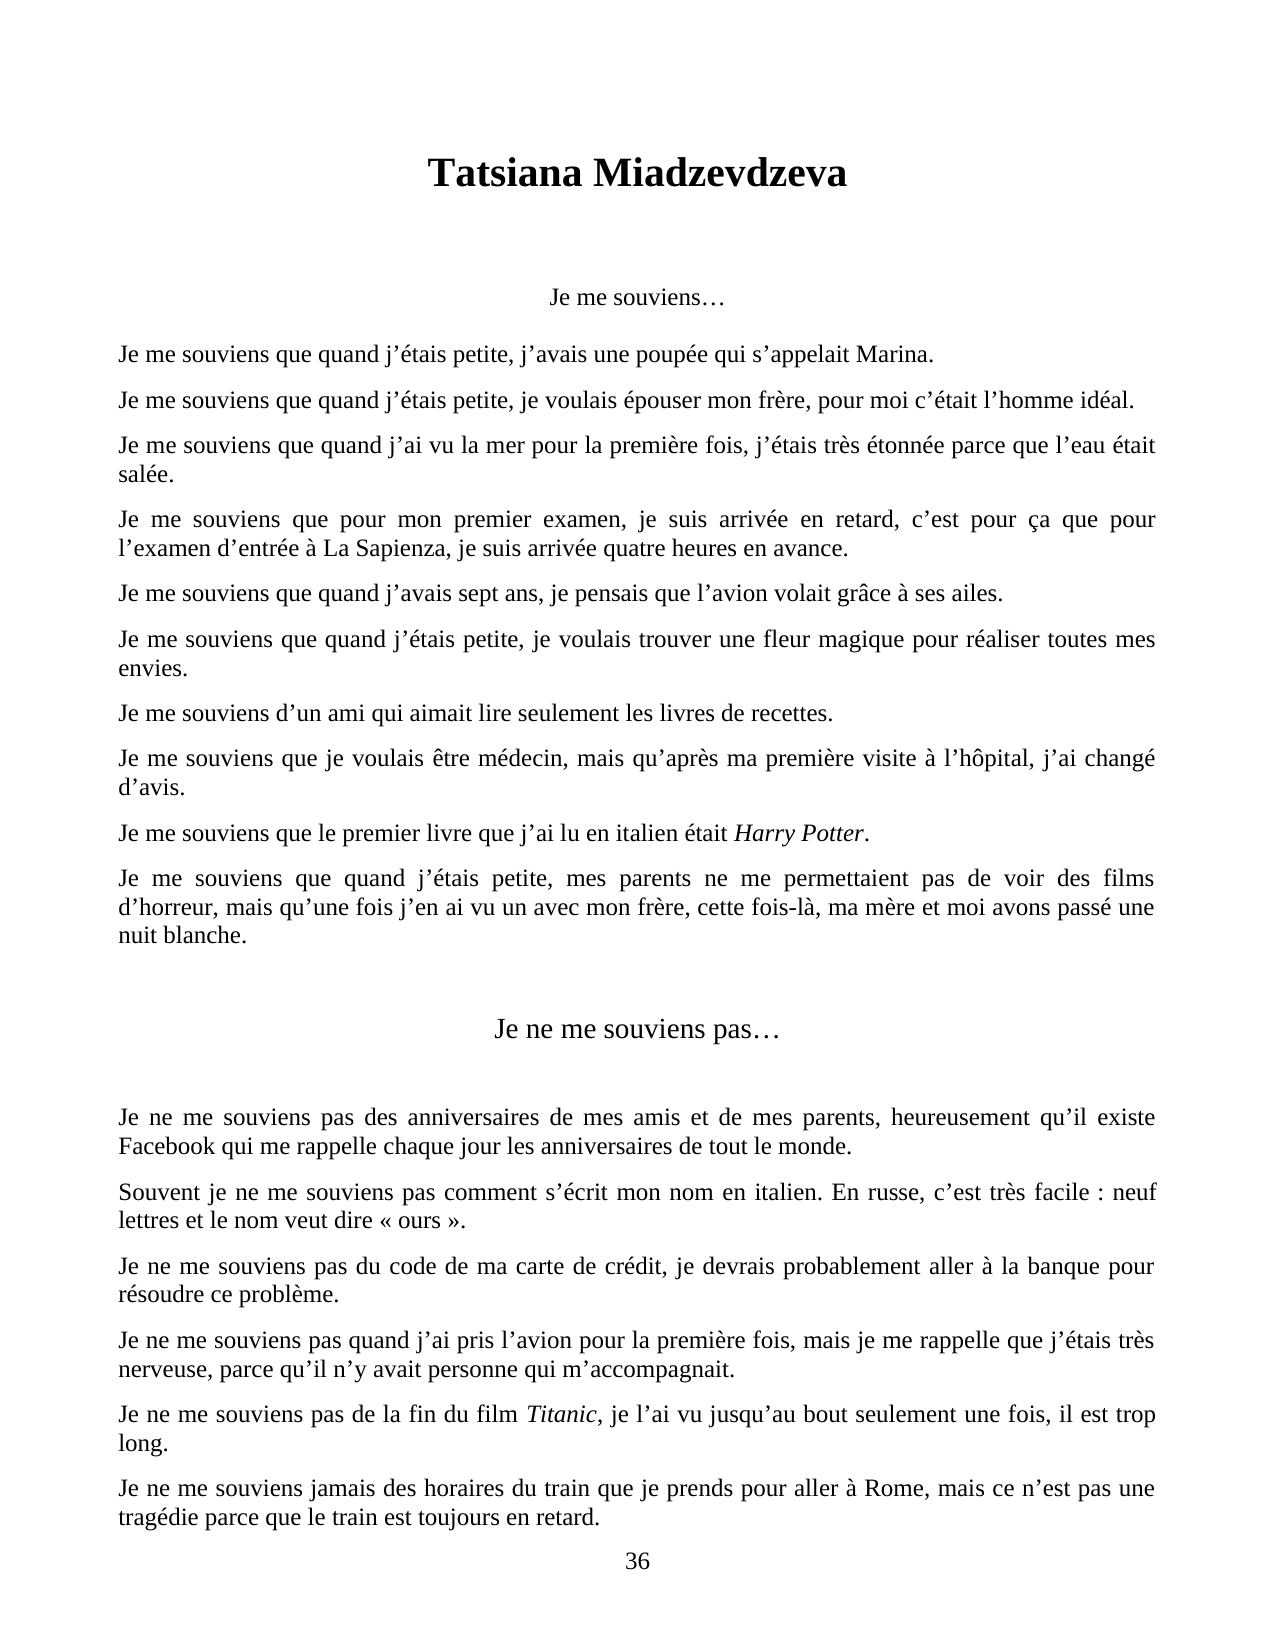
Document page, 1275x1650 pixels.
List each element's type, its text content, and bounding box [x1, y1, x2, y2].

text Je me souviens que quand j’étais petite, j’avais une poupée qui s’appelait Marina. [118, 339, 1157, 368]
text Je me souviens que quand j’étais petite, mes parents ne me permettaient pas de voir des films d’horreur, mais qu’une fois j’en ai vu un avec mon frère, cette fois-là, ma mère et moi avons passé une nuit blanche. [118, 863, 1157, 949]
text Je ne me souviens pas du code de ma carte de crédit, je devrais probablement aller à la banque pour résoudre ce problème. [118, 1251, 1157, 1308]
text Je ne me souviens pas de la fin du film Titanic, je l’ai vu jusqu’au bout seulement une fois, il est trop long. [118, 1399, 1157, 1457]
text Je ne me souviens pas… [118, 1011, 1157, 1045]
text Je me souviens… [118, 282, 1157, 311]
text Je ne me souviens jamais des horaires du train que je prends pour aller à Rome, mais ce n’est pas une tragédie parce que le train est toujours en retard. [118, 1473, 1157, 1531]
text Souvent je ne me souviens pas comment s’écrit mon nom en italien. En russe, c’est très facile : neuf lettres et le nom veut dire « ours ». [118, 1177, 1157, 1234]
text Tatsiana Miadzevdzeva [118, 148, 1157, 196]
text Je me souviens que je voulais être médecin, mais qu’après ma première visite à l’hôpital, j’ai changé d’avis. [118, 743, 1157, 801]
text Je me souviens que quand j’étais petite, je voulais épouser mon frère, pour moi c’était l’homme idéal. [118, 385, 1157, 413]
text Je ne me souviens pas des anniversaires de mes amis et de mes parents, heureusement qu’il existe Facebook qui me rappelle chaque jour les anniversaires de tout le monde. [118, 1102, 1157, 1160]
text Je me souviens que pour mon premier examen, je suis arrivée en retard, c’est pour ça que pour l’examen d’entrée à La Sapienza, je suis arrivée quatre heures en avance. [118, 504, 1157, 562]
text Je me souviens que quand j’avais sept ans, je pensais que l’avion volait grâce à ses ailes. [118, 578, 1157, 607]
text Je ne me souviens pas quand j’ai pris l’avion pour la première fois, mais je me rappelle que j’étais très nerveuse, parce qu’il n’y avait personne qui m’accompagnait. [118, 1325, 1157, 1382]
text Je me souviens que quand j’étais petite, je voulais trouver une fleur magique pour réaliser toutes mes envies. [118, 624, 1157, 681]
text Je me souviens d’un ami qui aimait lire seulement les livres de recettes. [118, 698, 1157, 727]
text Je me souviens que le premier livre que j’ai lu en italien était Harry Potter. [118, 818, 1157, 846]
text Je me souviens que quand j’ai vu la mer pour la première fois, j’étais très étonnée parce que l’eau était salée. [118, 430, 1157, 488]
